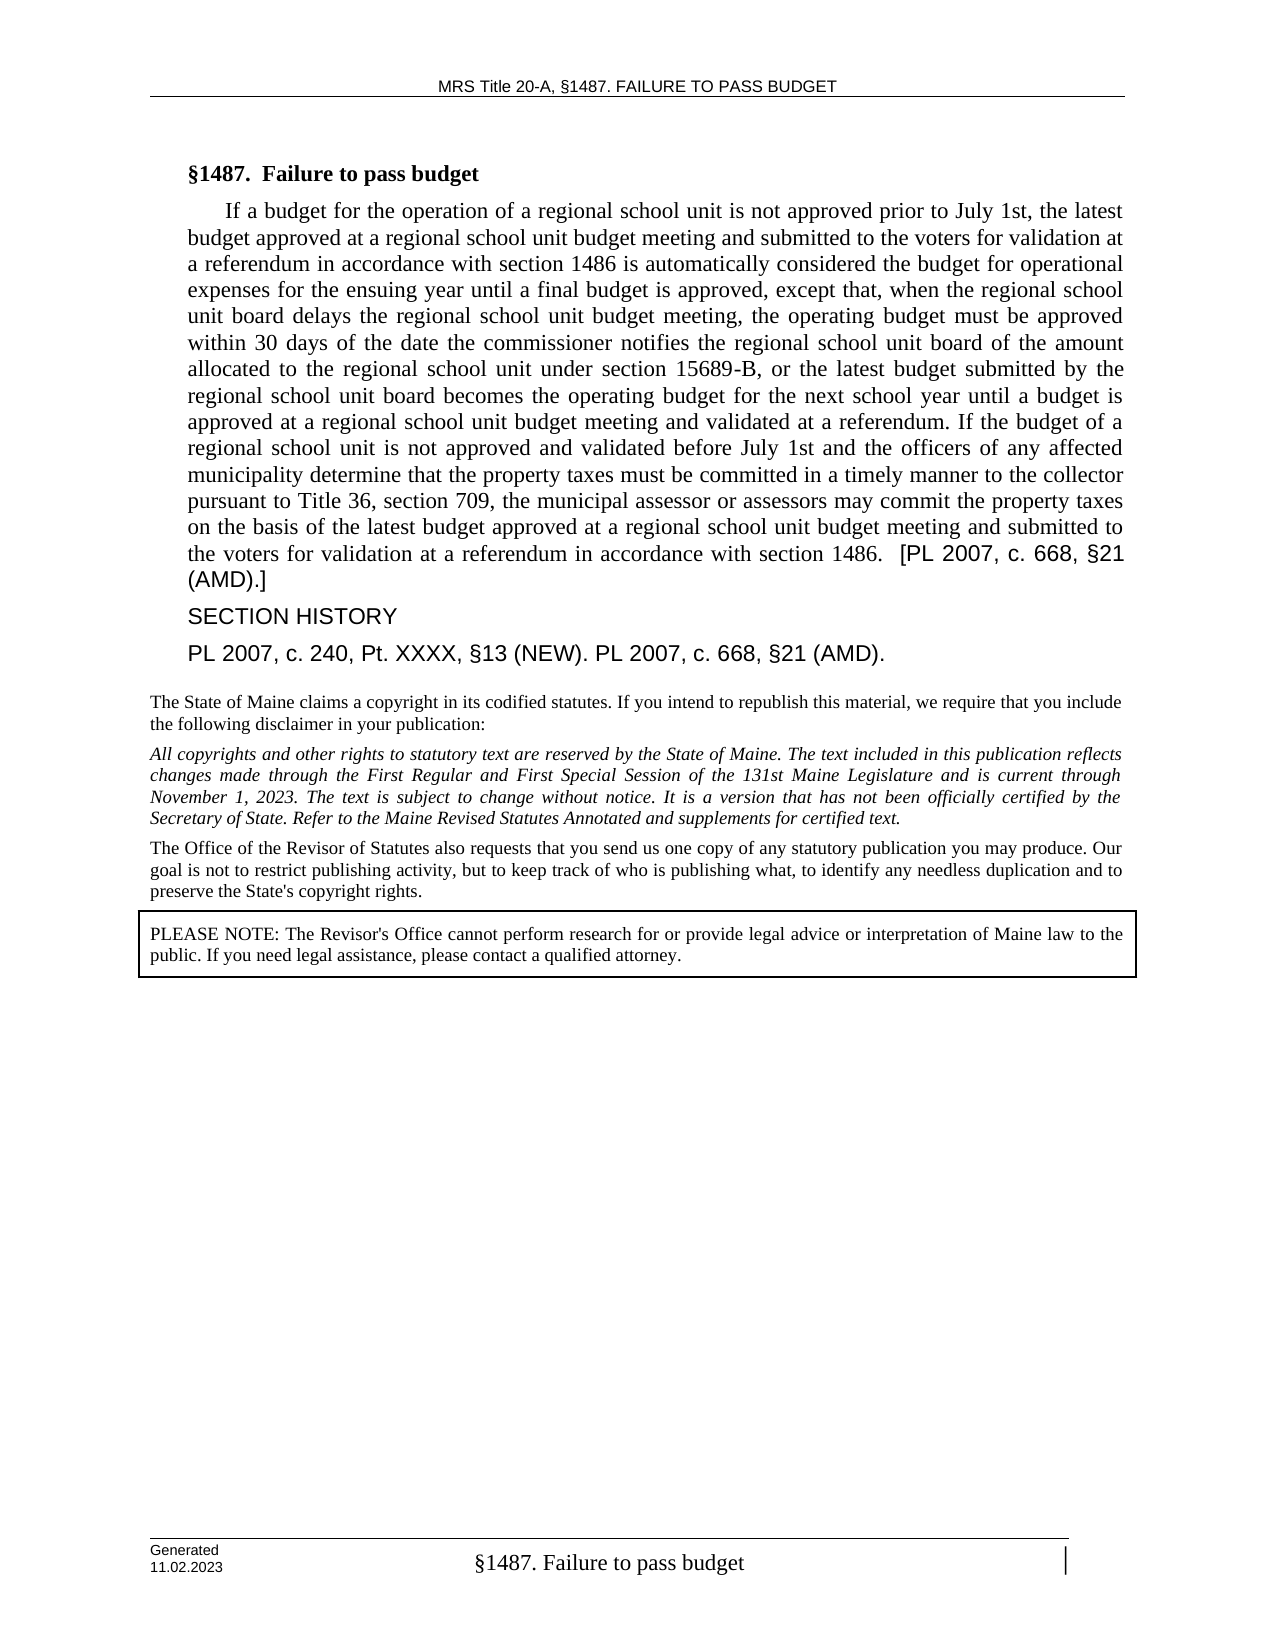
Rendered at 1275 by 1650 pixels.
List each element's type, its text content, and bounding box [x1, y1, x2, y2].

text The State of Maine claims a copyright in its codified statutes. If you intend to republish this material, we require that you include the following disclaimer in your publication: [150, 691, 1125, 734]
text PL 2007, c. 240, Pt. XXXX, §13 (NEW). PL 2007, c. 668, §21 (AMD). [187, 640, 1125, 666]
text SECTION HISTORY [187, 603, 1125, 629]
text PLEASE NOTE: The Revisor's Office cannot perform research for or provide legal advice or interpretation of Maine law to the public. If you need legal assistance, please contact a qualified attorney. [140, 912, 1135, 976]
text If a budget for the operation of a regional school unit is not approved prior to July 1st, the latest budget approved at a regional school unit budget meeting and submitted to the voters for validation at a referendum in accordance with section 1486 is automatically considered the budget for operational expenses for the ensuing year until a final budget is approved, except that, when the regional school unit board delays the regional school unit budget meeting, the operating budget must be approved within 30 days of the date the commissioner notifies the regional school unit board of the amount allocated to the regional school unit under section 15689‑B, or the latest budget submitted by the regional school unit board becomes the operating budget for the next school year until a budget is approved at a regional school unit budget meeting and validated at a referendum. If the budget of a regional school unit is not approved and validated before July 1st and the officers of any affected municipality determine that the property taxes must be committed in a timely manner to the collector pursuant to Title 36, section 709, the municipal assessor or assessors may commit the property taxes on the basis of the latest budget approved at a regional school unit budget meeting and submitted to the voters for validation at a referendum in accordance with section 1486. [PL 2007, c. 668, §21 (AMD).] [187, 197, 1125, 593]
text All copyrights and other rights to statutory text are reserved by the State of Maine. The text included in this publication reflects changes made through the First Regular and First Special Session of the 131st Maine Legislature and is current through November 1, 2023 . The text is subject to change without notice. It is a version that has not been officially certified by the Secretary of State. Refer to the Maine Revised Statutes Annotated and supplements for certified text. [150, 743, 1125, 829]
text §1487. Failure to pass budget [187, 160, 1125, 187]
text The Office of the Revisor of Statutes also requests that you send us one copy of any statutory publication you may produce. Our goal is not to restrict publishing activity, but to keep track of who is publishing what, to identify any needless duplication and to preserve the State's copyright rights. [150, 837, 1125, 902]
